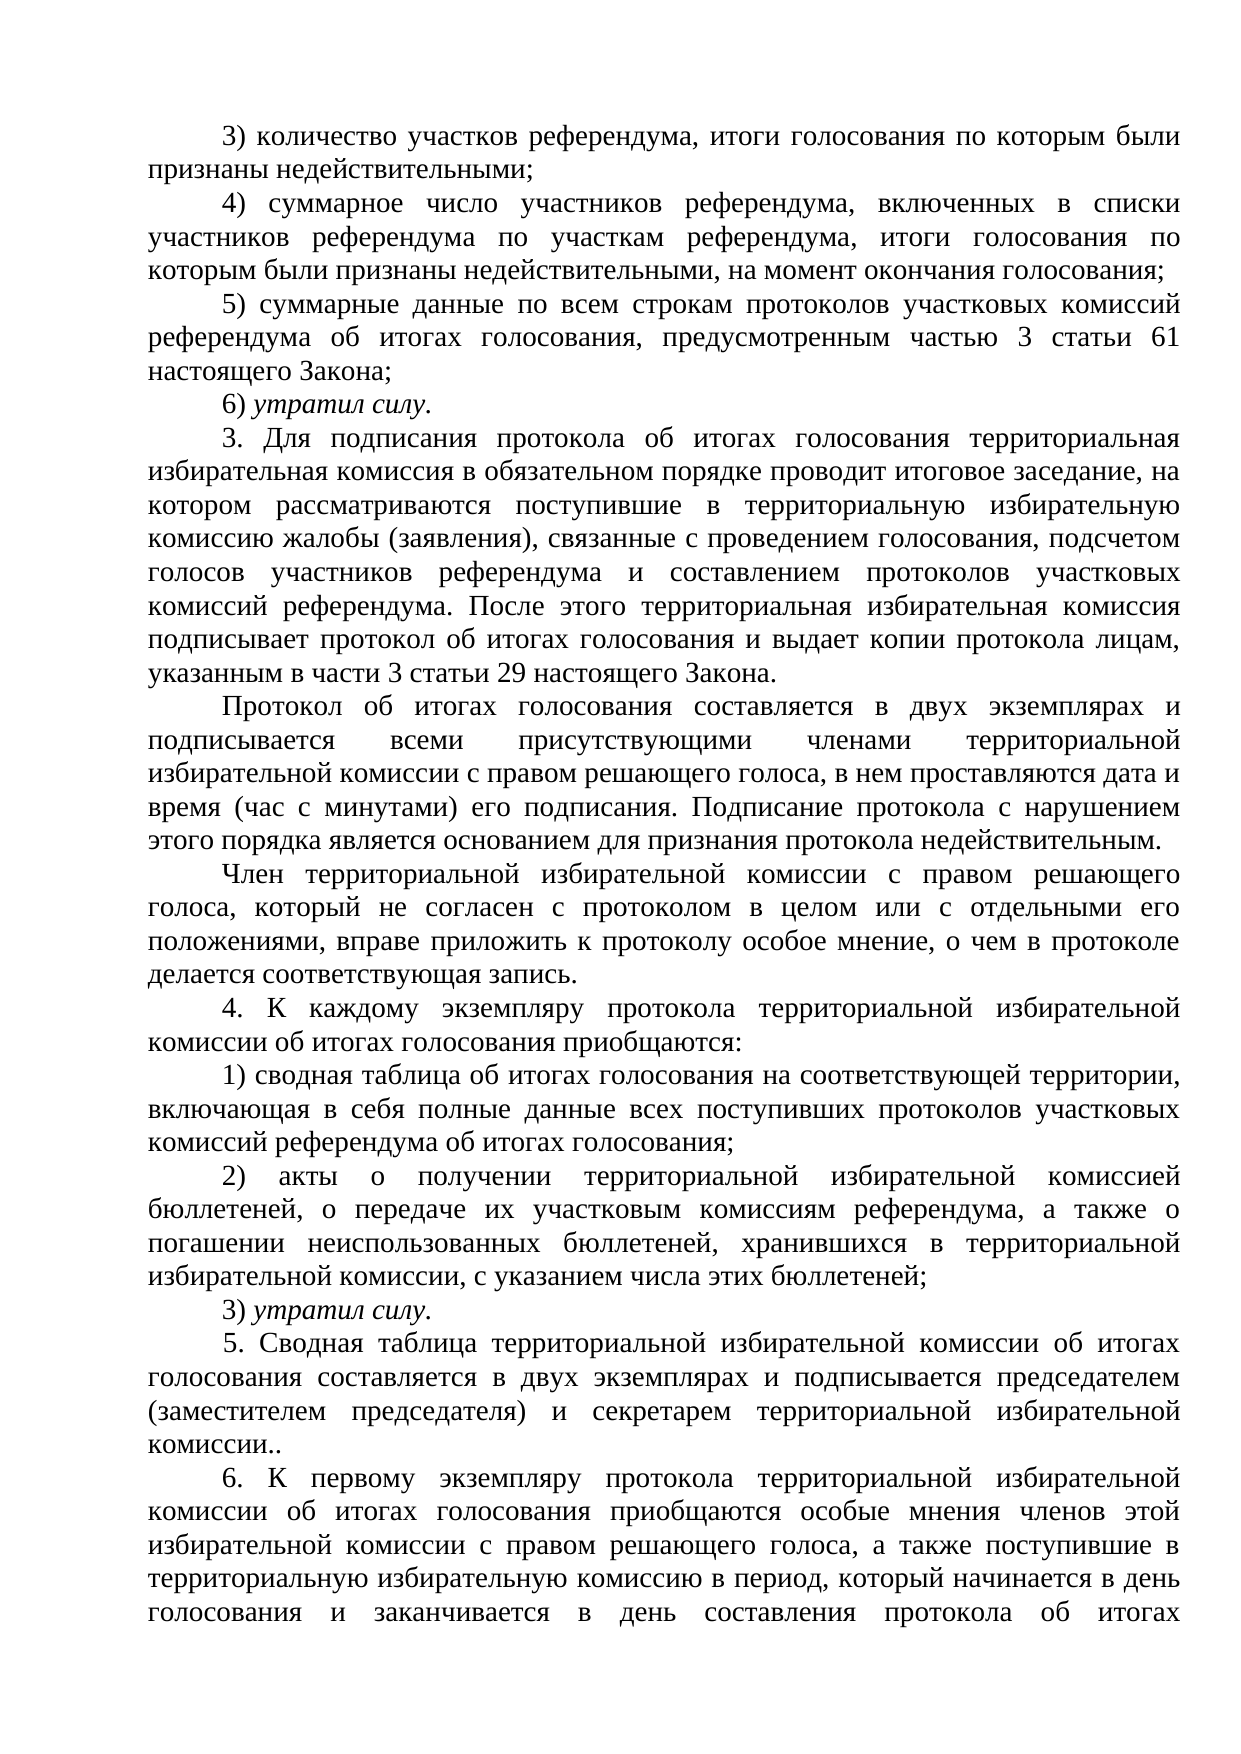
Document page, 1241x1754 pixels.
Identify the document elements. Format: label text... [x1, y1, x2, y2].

text 1) сводная таблица об итогах голосования на соответствующей территории, включающая в себя полные данные всех поступивших протоколов участковых комиссий референдума об итогах голосования; [148, 1057, 1181, 1158]
text 5. Сводная таблица территориальной избирательной комиссии об итогах голосования составляется в двух экземплярах и подписывается председателем (заместителем председателя) и секретарем территориальной избирательной комиссии.. [148, 1326, 1181, 1460]
text 2) акты о получении территориальной избирательной комиссией бюллетеней, о передаче их участковым комиссиям референдума, а также о погашении неиспользованных бюллетеней, хранившихся в территориальной избирательной комиссии, с указанием числа этих бюллетеней; [148, 1158, 1181, 1292]
text Член территориальной избирательной комиссии с правом решающего голоса, который не согласен с протоколом в целом или с отдельными его положениями, вправе приложить к протоколу особое мнение, о чем в протоколе делается соответствующая запись. [148, 856, 1181, 990]
text 3. Для подписания протокола об итогах голосования территориальная избирательная комиссия в обязательном порядке проводит итоговое заседание, на котором рассматриваются поступившие в территориальную избирательную комиссию жалобы (заявления), связанные с проведением голосования, подсчетом голосов участников референдума и составлением протоколов участковых комиссий референдума. После этого территориальная избирательная комиссия подписывает протокол об итогах голосования и выдает копии протокола лицам, указанным в части 3 статьи 29 настоящего Закона. [148, 420, 1181, 688]
text 4) суммарное число участников референдума, включенных в списки участников референдума по участкам референдума, итоги голосования по которым были признаны недействительными, на момент окончания голосования; [148, 185, 1181, 286]
text 6) утратил силу. [148, 386, 1181, 420]
text Протокол об итогах голосования составляется в двух экземплярах и подписывается всеми присутствующими членами территориальной избирательной комиссии с правом решающего голоса, в нем проставляются дата и время (час с минутами) его подписания. Подписание протокола с нарушением этого порядка является основанием для признания протокола недействительным. [148, 688, 1181, 856]
text 4. К каждому экземпляру протокола территориальной избирательной комиссии об итогах голосования приобщаются: [148, 990, 1181, 1057]
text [148, 1460, 1181, 1627]
text 3) количество участков референдума, итоги голосования по которым были признаны недействительными; [148, 118, 1181, 185]
text 3) утратил силу. [148, 1292, 1181, 1326]
text 5) суммарные данные по всем строкам протоколов участковых комиссий референдума об итогах голосования, предусмотренным частью 3 статьи 61 настоящего Закона; [148, 286, 1181, 386]
